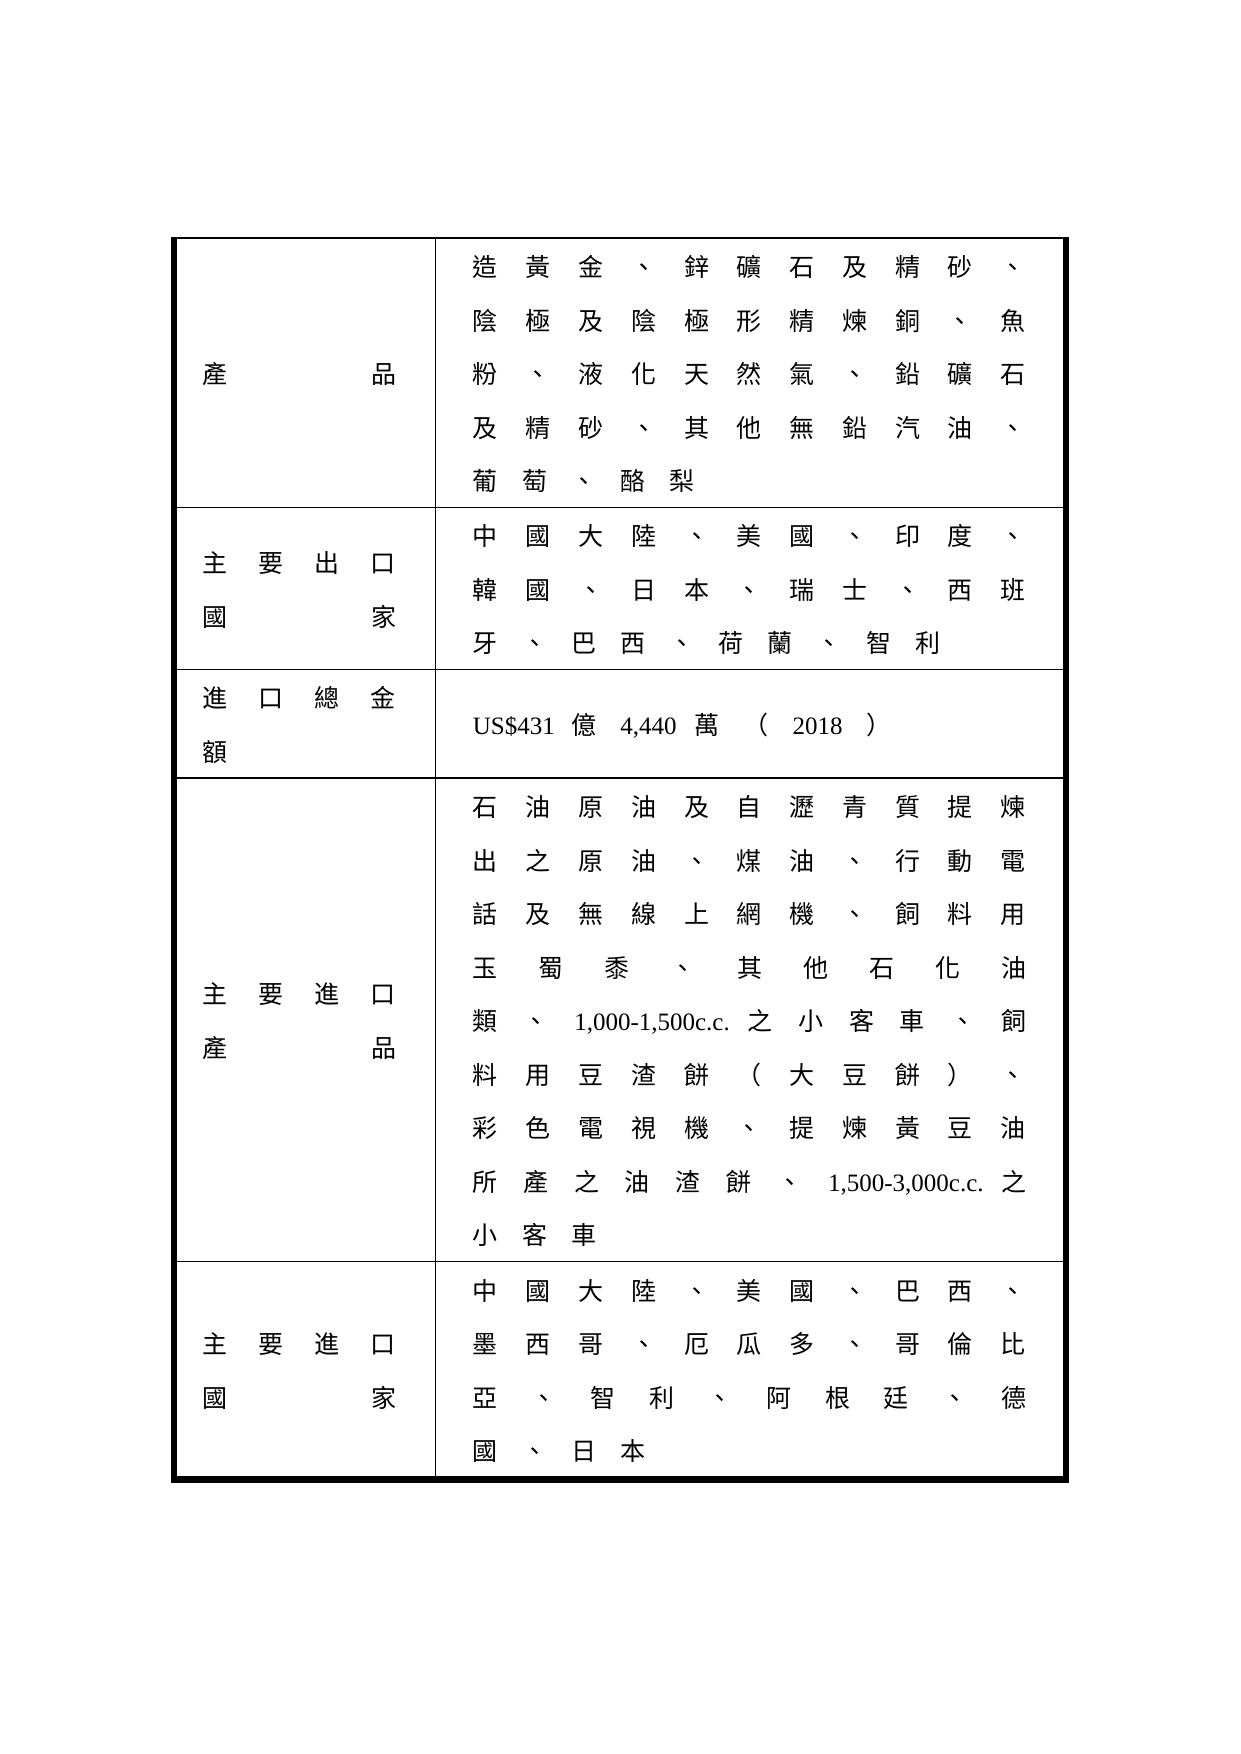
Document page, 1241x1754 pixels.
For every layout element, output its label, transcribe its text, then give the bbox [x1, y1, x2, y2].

table_cell 主要出口國家 [177, 508, 435, 669]
table_cell 主要進口產品 [177, 779, 435, 1261]
table_cell 主要出口產品 [177, 239, 435, 506]
table_cell 主要進口國家 [177, 1262, 435, 1476]
table_cell 中國大陸、美國、印度、韓國、日本、瑞士、西班牙、巴西、荷蘭、智利 [436, 508, 1063, 669]
table_cell US$431億4,440萬（2018） [436, 670, 1063, 777]
table_cell 石油原油及自瀝青質提煉出之原油、煤油、行動電話及無線上網機、飼料用玉蜀黍、其他石化油類、1,000-1,500c.c.之小客車、飼料用豆渣餅（大豆餅）、彩色電視機、提煉黃豆油所產之油渣餅、1,500-3,000c.c.之小客車 [436, 779, 1063, 1261]
table_cell 進口總金額 [177, 670, 435, 777]
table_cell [436, 239, 1063, 506]
table_cell 中國大陸、美國、巴西、墨西哥、厄瓜多、哥倫比亞、智利、阿根廷、德國、日本 [436, 1262, 1063, 1476]
